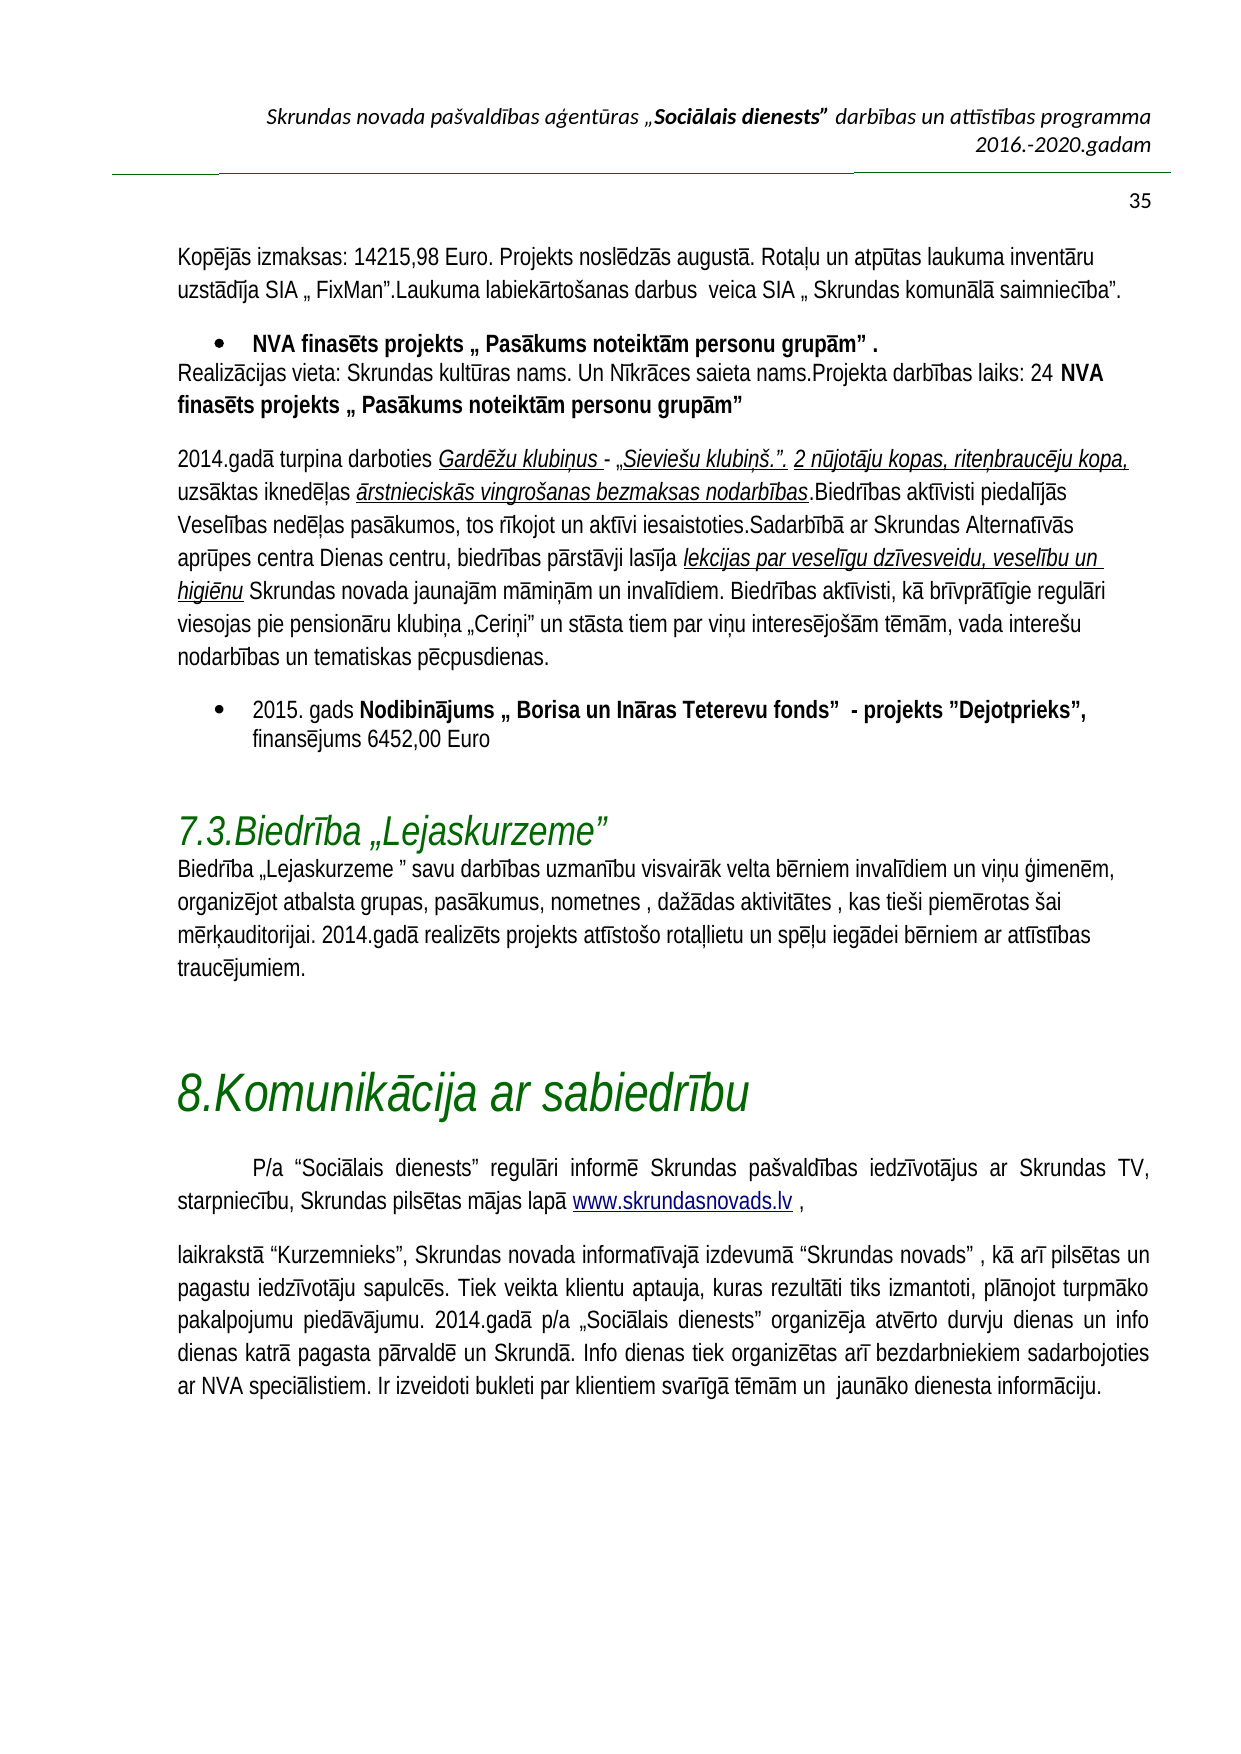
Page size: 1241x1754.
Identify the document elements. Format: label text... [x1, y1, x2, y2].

text Biedrība „Lejaskurzeme ” savu darbības uzmanību visvairāk velta bērniem invalīdiem un viņu ģimenēm, organizējot atbalsta grupas, pasākumus, nometnes , dažādas aktivitātes , kas tieši piemērotas šai mērķauditorijai. 2014.gadā realizēts projekts attīstošo rotaļlietu un spēļu iegādei bērniem ar attīstības traucējumiem. [177, 854, 1152, 982]
text Kopējās izmaksas: 14215,98 Euro. Projekts noslēdzās augustā. Rotaļu un atpūtas laukuma inventāru uzstādīja SIA „ FixMan”.Laukuma labiekārtošanas darbus veica SIA „ Skrundas komunālā saimniecība”. [177, 242, 1152, 303]
list 2015. gads Nodibinājums „ Borisa un Ināras Teterevu fonds” - projekts ”Dejotprieks”, finansējums 6452,00 Euro [215, 695, 1152, 753]
text laikrakstā “Kurzemnieks”, Skrundas novada informatīvajā izdevumā “Skrundas novads” , kā arī pilsētas un pagastu iedzīvotāju sapulcēs. Tiek veikta klientu aptauja, kuras rezultāti tiks izmantoti, plānojot turpmāko pakalpojumu piedāvājumu. 2014.gadā p/a „Sociālais dienests” organizēja atvērto durvju dienas un info dienas katrā pagasta pārvaldē un Skrundā. Info dienas tiek organizētas arī bezdarbniekiem sadarbojoties ar NVA speciālistiem. Ir izveidoti bukleti par klientiem svarīgā tēmām un jaunāko dienesta informāciju. [177, 1240, 1152, 1400]
text Realizācijas vieta: Skrundas kultūras nams. Un Nīkrāces saieta nams.Projekta darbības laiks: 24 NVA finasēts projekts „ Pasākums noteiktām personu grupām” [177, 357, 1152, 419]
list NVA finasēts projekts „ Pasākums noteiktām personu grupām” . [215, 329, 1152, 357]
text 2014.gadā turpina darboties Gardēžu klubiņus - „Sieviešu klubiņš.”. 2 nūjotāju kopas, riteņbraucēju kopa, uzsāktas iknedēļas ārstnieciskās vingrošanas bezmaksas nodarbības.Biedrības aktīvisti piedalījās Veselības nedēļas pasākumos, tos rīkojot un aktīvi iesaistoties.Sadarbībā ar Skrundas Alternatīvās aprūpes centra Dienas centru, biedrības pārstāvji lasīja lekcijas par veselīgu dzīvesveidu, veselību un higiēnu Skrundas novada jaunajām māmiņām un invalīdiem. Biedrības aktīvisti, kā brīvprātīgie regulāri viesojas pie pensionāru klubiņa „Ceriņi” un stāsta tiem par viņu interesējošām tēmām, vada interešu nodarbības un tematiskas pēcpusdienas. [177, 444, 1152, 670]
text P/a “Sociālais dienests” regulāri informē Skrundas pašvaldības iedzīvotājus ar Skrundas TV, starpniecību, Skrundas pilsētas mājas lapā www.skrundasnovads.lv , [177, 1153, 1152, 1214]
subtitle 7.3.Biedrība „Lejaskurzeme” [177, 807, 1152, 854]
text 8.Komunikācija ar sabiedrību [177, 1061, 1152, 1123]
